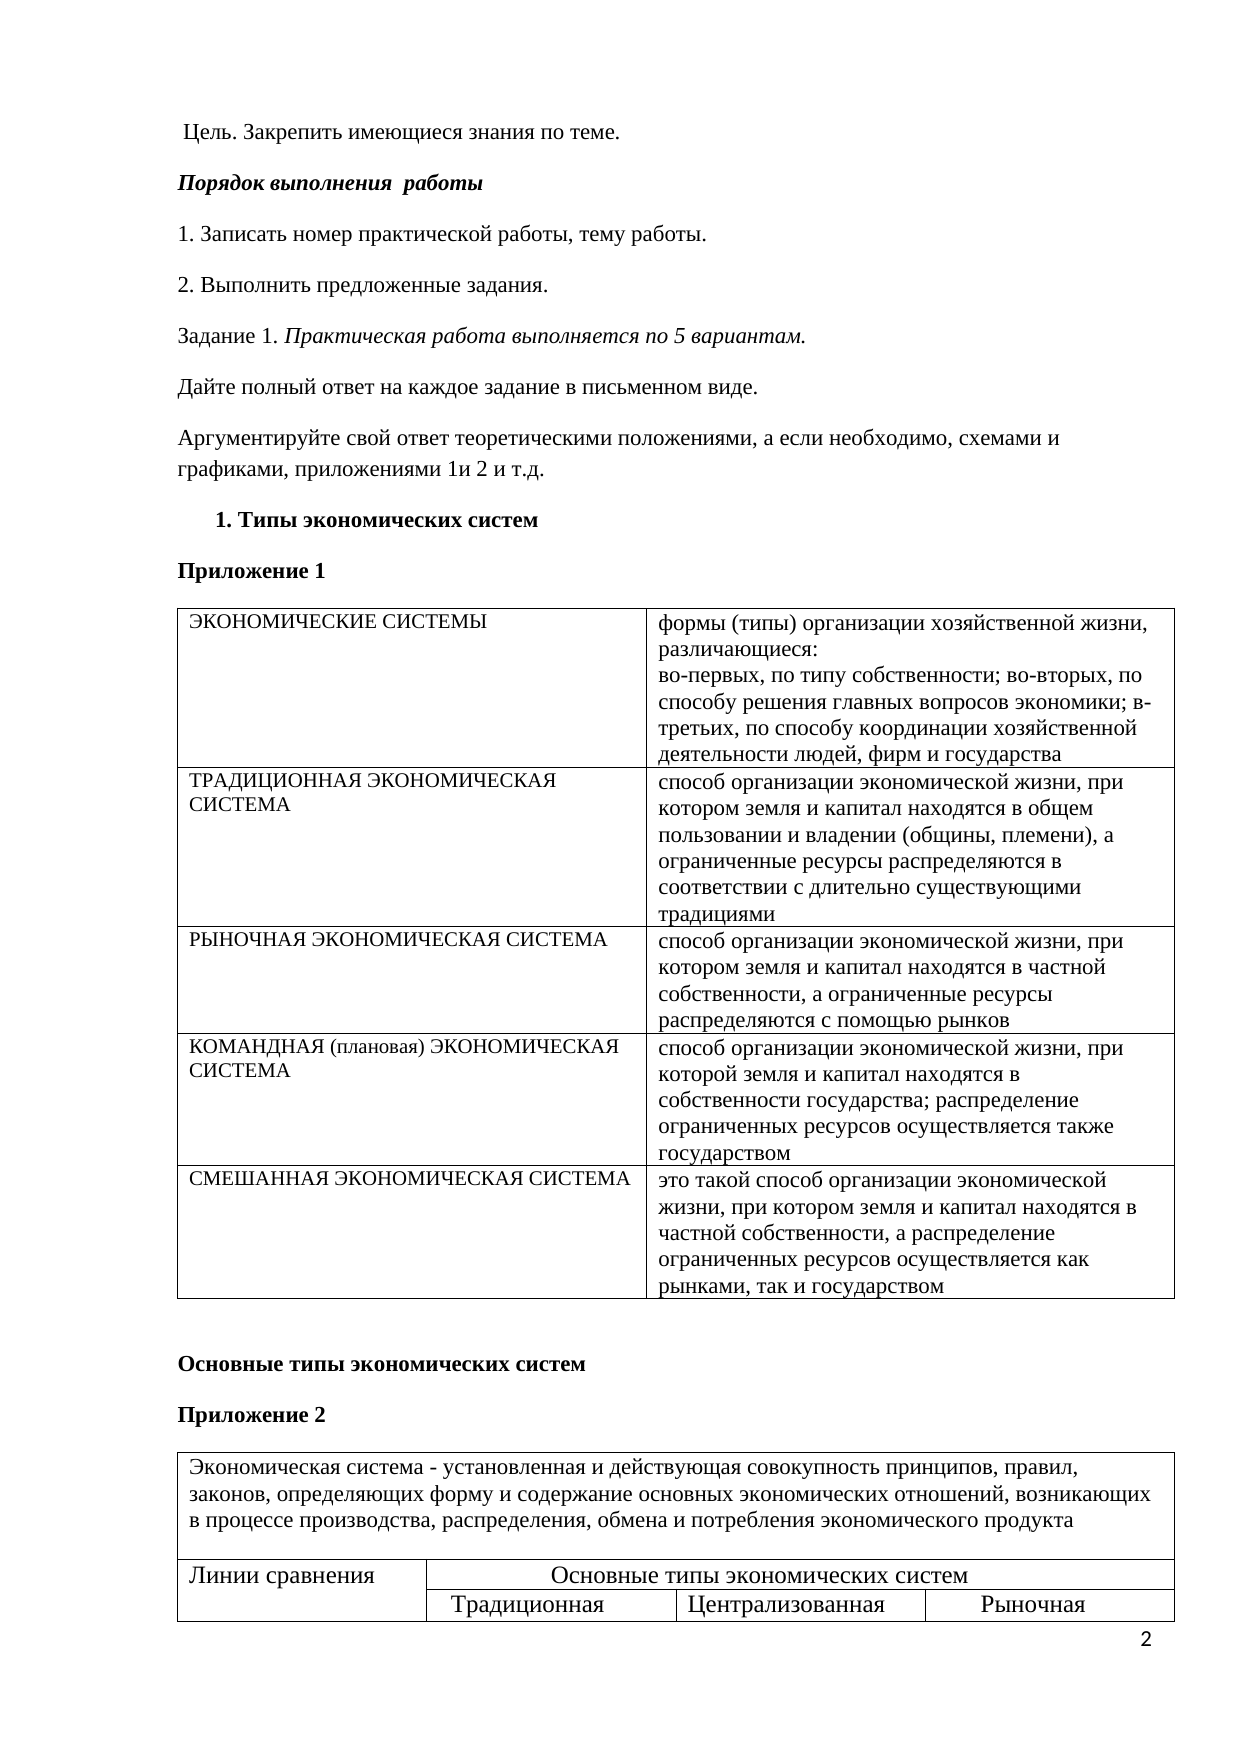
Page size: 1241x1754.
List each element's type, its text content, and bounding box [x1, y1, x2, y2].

text Основные типы экономических систем [177, 1350, 1152, 1377]
text 1. Типы экономических систем [215, 506, 1152, 532]
table_header Экономическая система - установленная и действующая совокупность принципов, правил, законов, определяющих форму и содержание основных экономических отношений, возникающих в процессе производства, распределения, обмена и потребления экономического продукта [178, 1453, 1174, 1559]
table_header ЭКОНОМИЧЕСКИЕ СИСТЕМЫ [178, 609, 646, 767]
text Дайте полный ответ на каждое задание в письменном виде. [177, 373, 1152, 400]
table_cell способ организации экономической жизни, при которой земля и капитал находятся в собственности государства; распределение ограниченных ресурсов осуществляется также государством [647, 1034, 1174, 1165]
text Приложение 1 [177, 557, 1152, 583]
text Приложение 2 [177, 1401, 1152, 1428]
text Порядок выполнения работы [177, 169, 1152, 196]
text 1. Записать номер практической работы, тему работы. [177, 220, 1152, 247]
table_cell СМЕШАННАЯ ЭКОНОМИЧЕСКАЯ СИСТЕМА [178, 1166, 646, 1298]
table_cell Рыночная [926, 1590, 1174, 1621]
text Цель. Закрепить имеющиеся знания по теме. [177, 118, 1152, 144]
table_cell Линии сравнения [178, 1560, 426, 1621]
text Аргументируйте свой ответ теоретическими положениями, а если необходимо, схемами и графиками, приложениями 1и 2 и т.д. [177, 424, 1152, 481]
table_cell ТРАДИЦИОННАЯ ЭКОНОМИЧЕСКАЯ СИСТЕМА [178, 768, 646, 926]
table_cell РЫНОЧНАЯ ЭКОНОМИЧЕСКАЯ СИСТЕМА [178, 927, 646, 1032]
table_header формы (типы) организации хозяйственной жизни, различающиеся: во-первых, по типу собственности; во-вторых, по способу решения главных вопросов экономики; в-третьих, по способу координации хозяйственной деятельности людей, фирм и государства [647, 609, 1174, 767]
text Задание 1. Практическая работа выполняется по 5 вариантам. [177, 322, 1152, 349]
table_cell КОМАНДНАЯ (плановая) ЭКОНОМИЧЕСКАЯ СИСТЕМА [178, 1034, 646, 1165]
table_cell Традиционная [427, 1590, 676, 1621]
table_cell это такой способ организации экономической жизни, при котором земля и капитал находятся в частной собственности, а распределение ограниченных ресурсов осуществляется как рынками, так и государством [647, 1166, 1174, 1298]
table_cell Централизованная [677, 1590, 925, 1621]
text 2. Выполнить предложенные задания. [177, 271, 1152, 298]
table_cell способ организации экономической жизни, при котором земля и капитал находятся в общем пользовании и владении (общины, племени), а ограниченные ресурсы распределяются в соответствии с длительно существующими традициями [647, 768, 1174, 926]
table_cell способ организации экономической жизни, при котором земля и капитал находятся в частной собственности, а ограниченные ресурсы распределяются с помощью рынков [647, 927, 1174, 1032]
table_cell Основные типы экономических систем [427, 1560, 1174, 1588]
